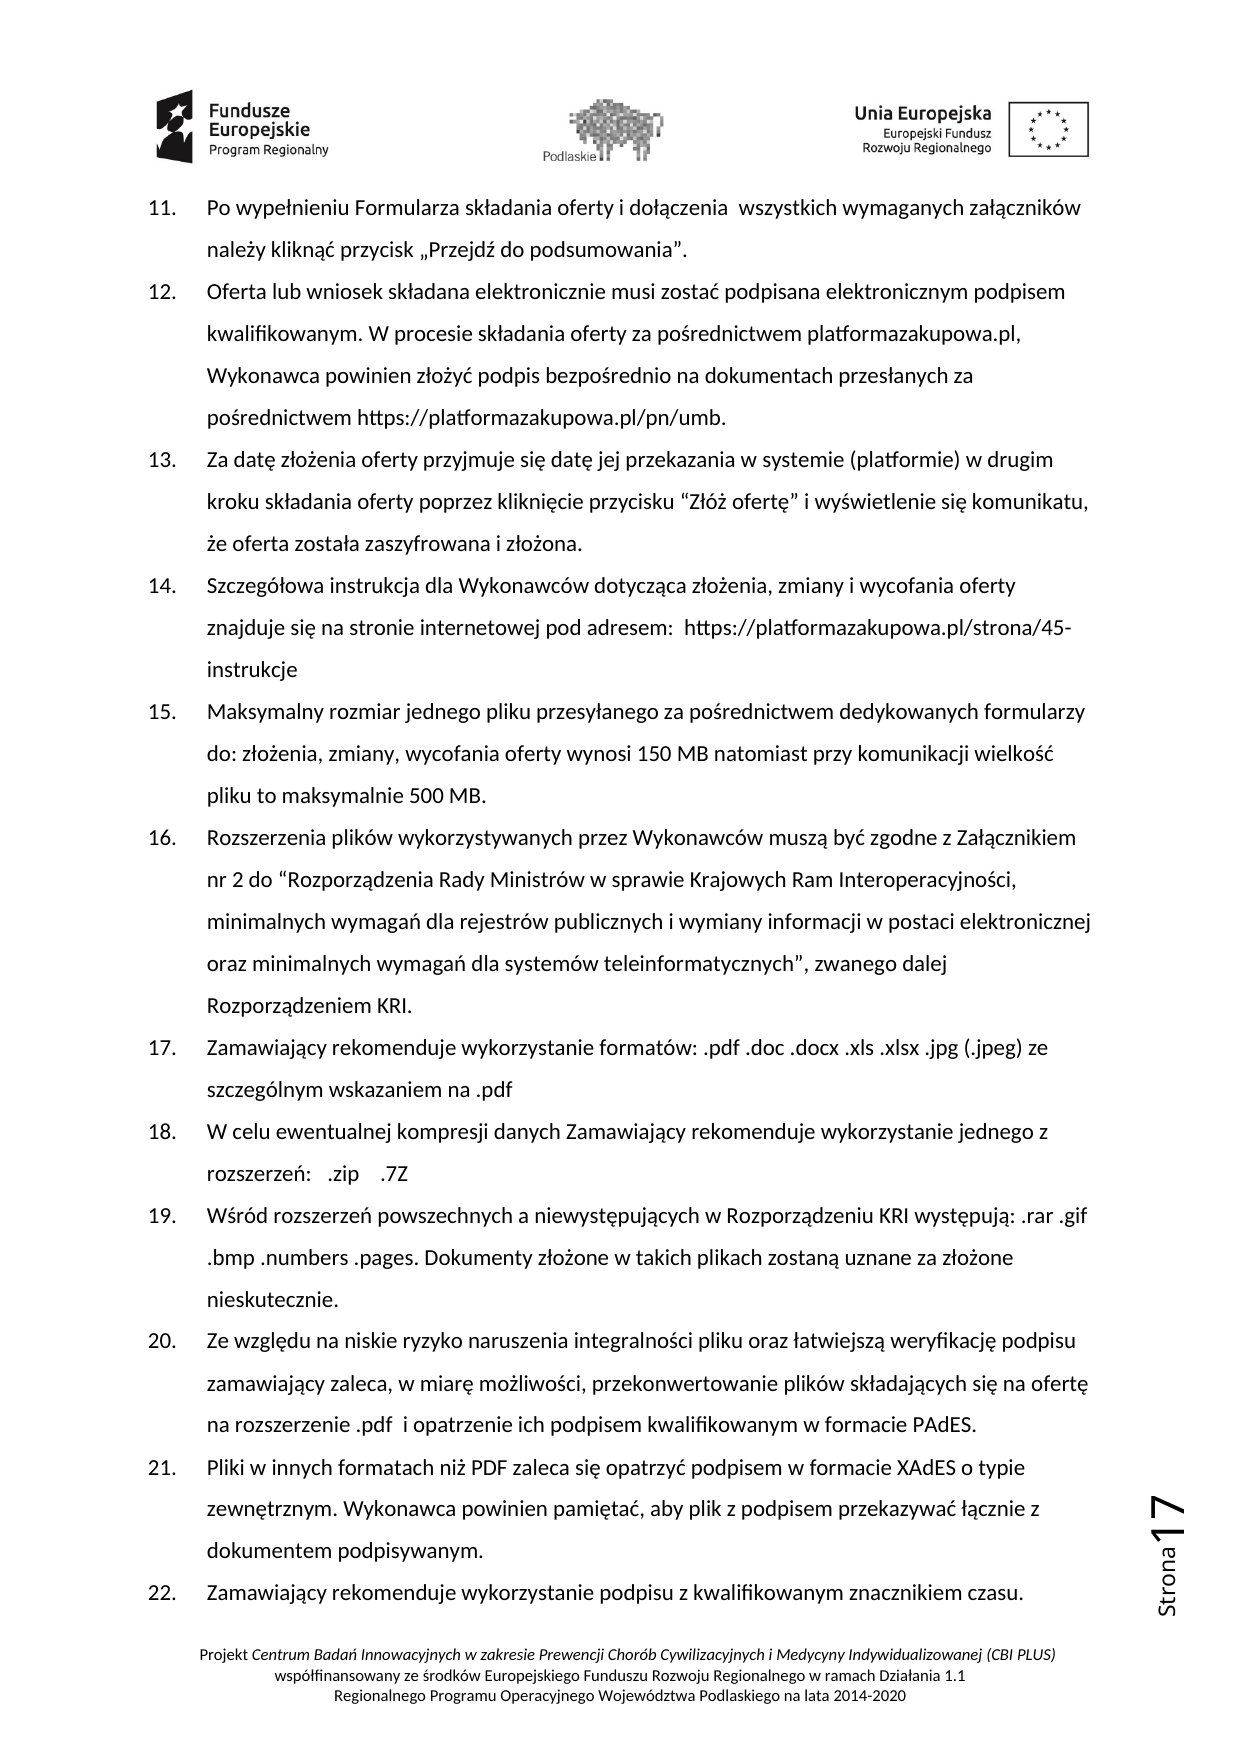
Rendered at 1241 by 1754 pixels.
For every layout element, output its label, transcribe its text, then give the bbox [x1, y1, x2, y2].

text 12. Oferta lub wniosek składana elektronicznie musi zostać podpisana elektronicznym podpisem kwalifikowanym. W procesie składania oferty za pośrednictwem platformazakupowa.pl, Wykonawca powinien złożyć podpis bezpośrednio na dokumentach przesłanych za pośrednictwem https://platformazakupowa.pl/pn/umb. [148, 277, 1093, 431]
text 20. Ze względu na niskie ryzyko naruszenia integralności pliku oraz łatwiejszą weryfikację podpisu zamawiający zaleca, w miarę możliwości, przekonwertowanie plików składających się na ofertę na rozszerzenie .pdf i opatrzenie ich podpisem kwalifikowanym w formacie PAdES. [148, 1327, 1093, 1439]
text 11. Po wypełnieniu Formularza składania oferty i dołączenia wszystkich wymaganych załączników należy kliknąć przycisk „Przejdź do podsumowania”. [148, 193, 1093, 263]
text 13. Za datę złożenia oferty przyjmuje się datę jej przekazania w systemie (platformie) w drugim kroku składania oferty poprzez kliknięcie przycisku “Złóż ofertę” i wyświetlenie się komunikatu, że oferta została zaszyfrowana i złożona. [148, 445, 1093, 557]
picture [147, 88, 1093, 166]
text 14. Szczegółowa instrukcja dla Wykonawców dotycząca złożenia, zmiany i wycofania oferty znajduje się na stronie internetowej pod adresem: https://platformazakupowa.pl/strona/45-instrukcje [148, 571, 1093, 683]
text 21. Pliki w innych formatach niż PDF zaleca się opatrzyć podpisem w formacie XAdES o typie zewnętrznym. Wykonawca powinien pamiętać, aby plik z podpisem przekazywać łącznie z dokumentem podpisywanym. [148, 1453, 1093, 1564]
text 18. W celu ewentualnej kompresji danych Zamawiający rekomenduje wykorzystanie jednego z rozszerzeń: .zip .7Z [148, 1117, 1093, 1187]
text 16. Rozszerzenia plików wykorzystywanych przez Wykonawców muszą być zgodne z Załącznikiem nr 2 do “Rozporządzenia Rady Ministrów w sprawie Krajowych Ram Interoperacyjności, minimalnych wymagań dla rejestrów publicznych i wymiany informacji w postaci elektronicznej oraz minimalnych wymagań dla systemów teleinformatycznych”, zwanego dalej Rozporządzeniem KRI. [148, 823, 1093, 1019]
text 15. Maksymalny rozmiar jednego pliku przesyłanego za pośrednictwem dedykowanych formularzy do: złożenia, zmiany, wycofania oferty wynosi 150 MB natomiast przy komunikacji wielkość pliku to maksymalnie 500 MB. [148, 697, 1093, 809]
text 19. Wśród rozszerzeń powszechnych a niewystępujących w Rozporządzeniu KRI występują: .rar .gif .bmp .numbers .pages. Dokumenty złożone w takich plikach zostaną uznane za złożone nieskutecznie. [148, 1201, 1093, 1313]
text 17. Zamawiający rekomenduje wykorzystanie formatów: .pdf .doc .docx .xls .xlsx .jpg (.jpeg) ze szczególnym wskazaniem na .pdf [148, 1033, 1093, 1103]
text 22. Zamawiający rekomenduje wykorzystanie podpisu z kwalifikowanym znacznikiem czasu. [148, 1578, 1093, 1607]
